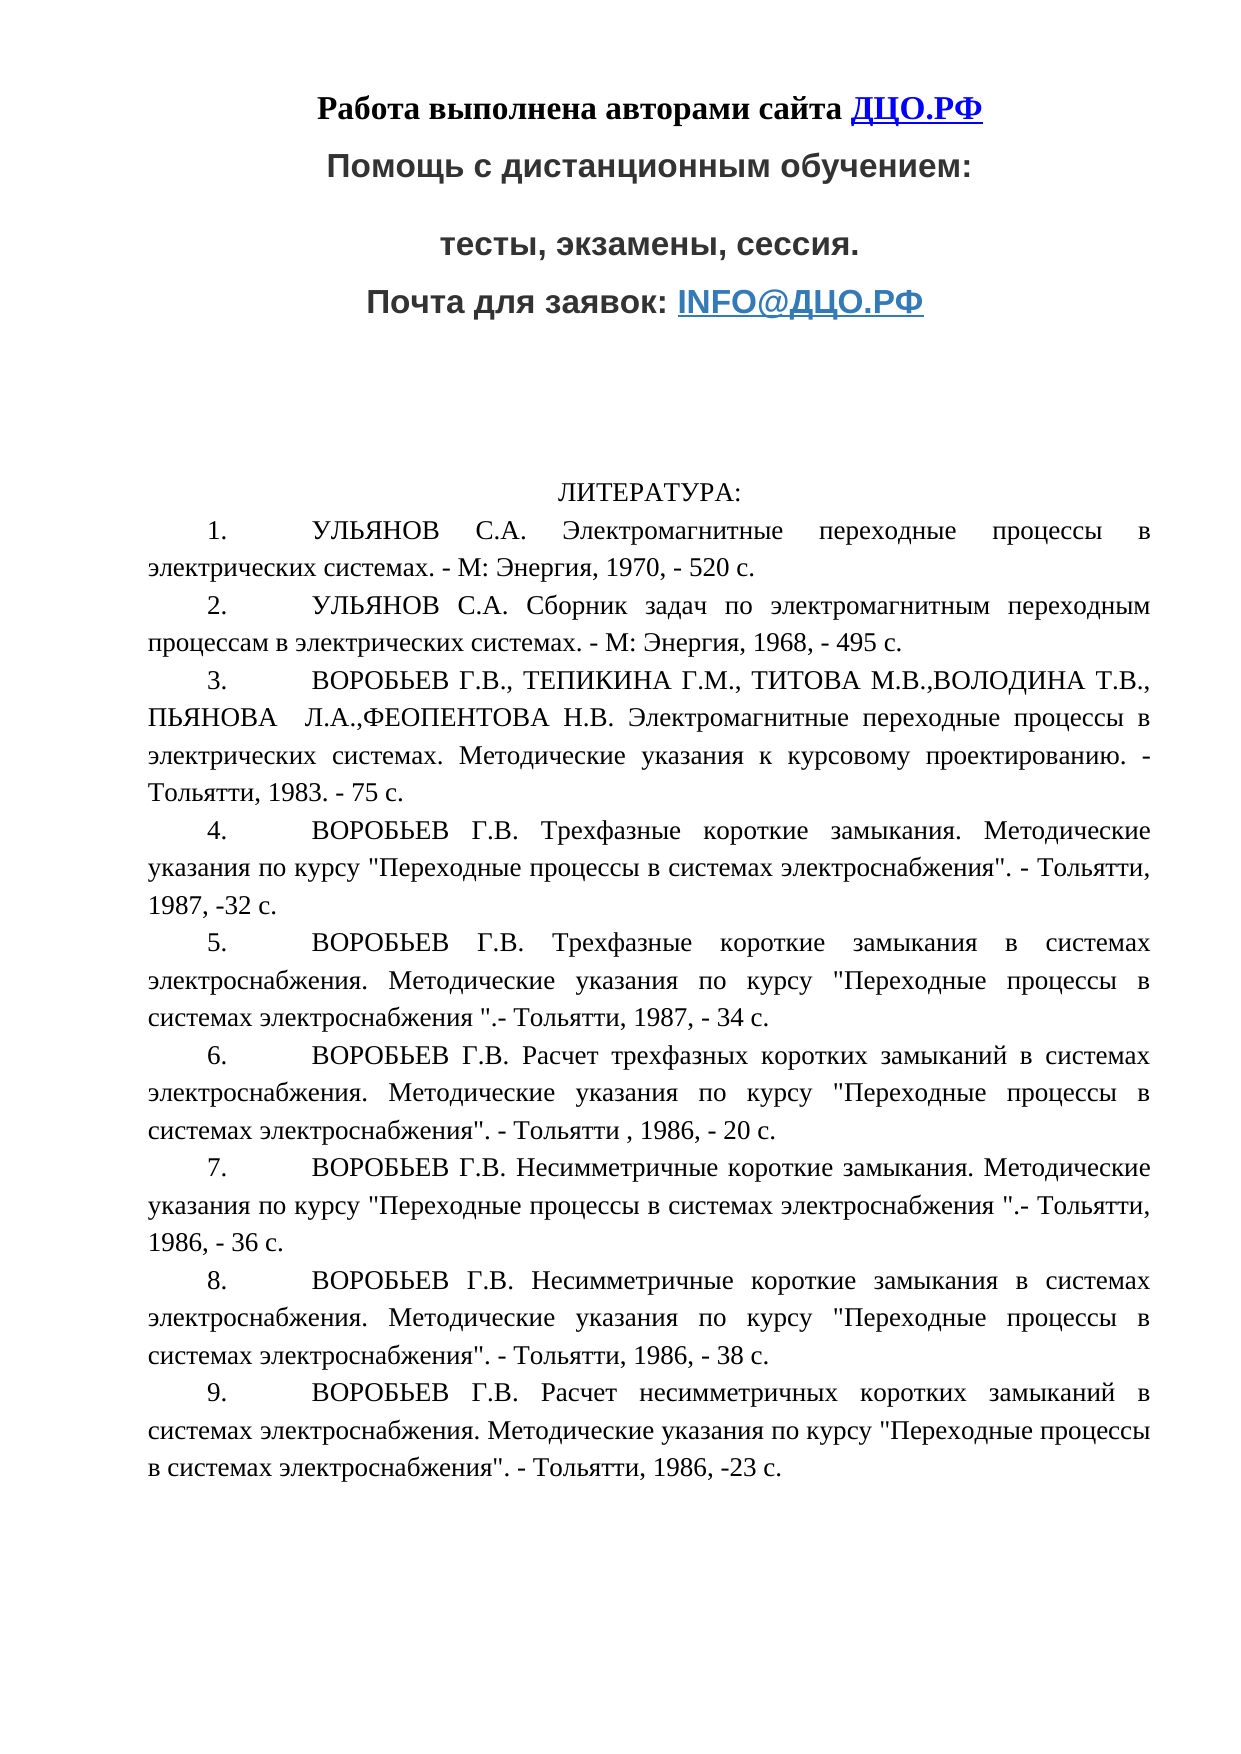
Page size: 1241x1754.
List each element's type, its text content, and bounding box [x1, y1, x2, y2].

list ВОРОБЬЕВ Г.В. Трехфазные короткие замыкания. Методические указания по курсу "Переходные процессы в системах электроснабжения". - Тольятти, 1987, -32 с. [148, 808, 1152, 920]
list ВОРОБЬЕВ Г.В. Несимметричные короткие замыкания. Методические указания по курсу "Переходные процессы в системах электроснабжения ".- Тольятти, 1986, - 36 с. [148, 1145, 1152, 1258]
list ВОРОБЬЕВ Г.В. Несимметричные короткие замыкания в системах электроснабжения. Методические указания по курсу "Переходные процессы в системах электроснабжения". - Тольятти, 1986, - 38 с. [148, 1258, 1152, 1370]
list ВОРОБЬЕВ Г.В. Расчет трехфазных коротких замыканий в системах электроснабжения. Методические указания по курсу "Переходные процессы в системах электроснабжения". - Тольятти , 1986, - 20 с. [148, 1033, 1152, 1145]
list ВОРОБЬЕВ Г.В. Расчет несимметричных коротких замыканий в системах электроснабжения. Методические указания по курсу "Переходные процессы в системах электроснабжения". - Тольятти, 1986, -23 с. [148, 1370, 1152, 1483]
list ВОРОБЬЕВ Г.В. Трехфазные короткие замыкания в системах электроснабжения. Методические указания по курсу "Переходные процессы в системах электроснабжения ".- Тольятти, 1987, - 34 с. [148, 920, 1152, 1033]
text ЛИТЕРАТУРА: [148, 470, 1152, 508]
list УЛЬЯНОВ С.А. Сборник задач по электромагнитным переходным процессам в электрических системах. - М: Энергия, 1968, - 495 с. [148, 583, 1152, 658]
list ВОРОБЬЕВ Г.В., ТЕПИКИНА Г.М., ТИТОВА М.В.,ВОЛОДИНА Т.В., ПЬЯНОВА Л.А.,ФЕОПЕНТОВА Н.В. Электромагнитные переходные процессы в электрических системах. Методические указания к курсовому проектированию. - Тольятти, 1983. - 75 с. [148, 658, 1152, 808]
list УЛЬЯНОВ С.А. Электромагнитные переходные процессы в электрических системах. - М: Энергия, 1970, - 520 с. [148, 508, 1152, 583]
